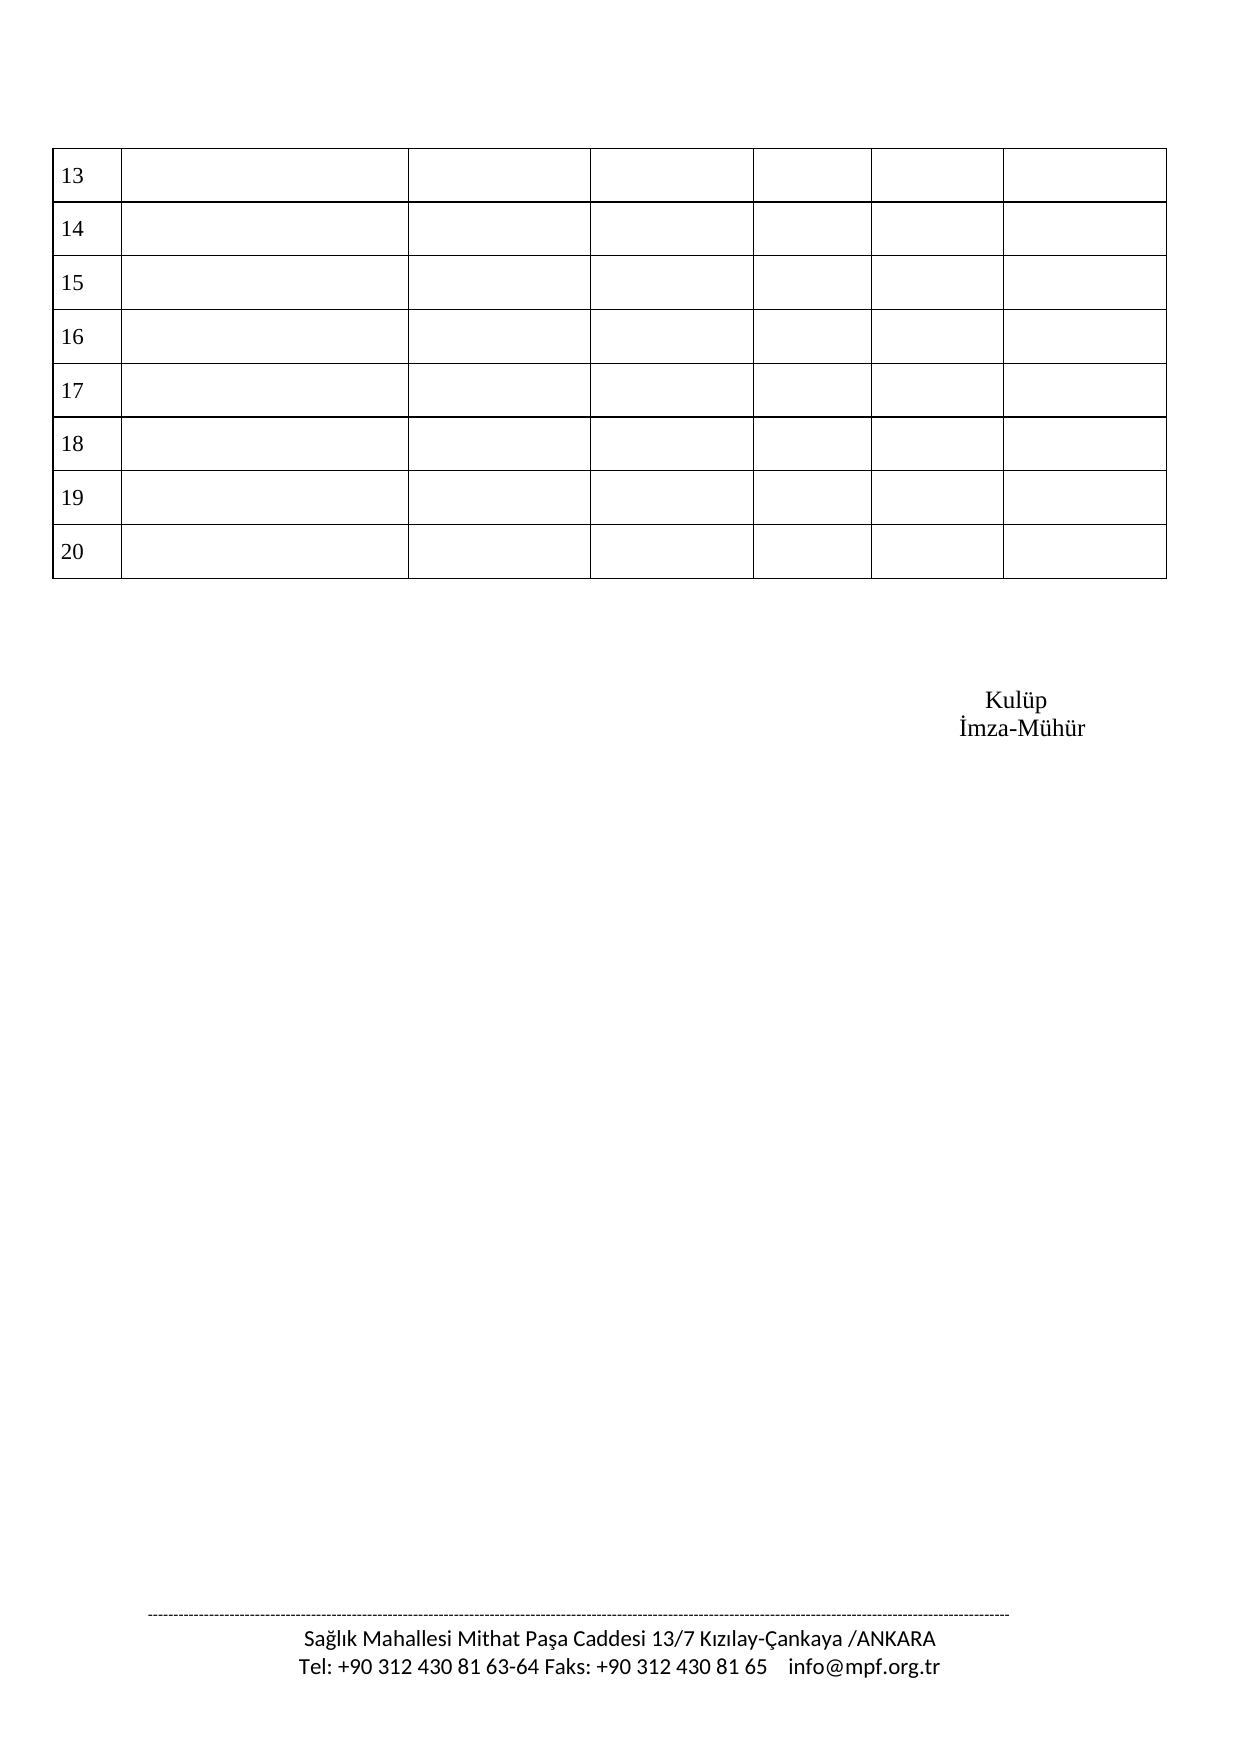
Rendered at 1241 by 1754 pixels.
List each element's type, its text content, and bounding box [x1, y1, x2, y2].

table_cell [872, 471, 1003, 524]
table_cell [1004, 256, 1166, 309]
table_cell [754, 418, 871, 470]
table_cell [122, 310, 408, 363]
table_cell [872, 310, 1003, 363]
table_cell 20 [54, 525, 121, 578]
table_cell [754, 310, 871, 363]
table_cell [122, 256, 408, 309]
table_cell [409, 418, 590, 470]
table_cell [122, 149, 408, 201]
table_cell [122, 418, 408, 470]
table_cell [1004, 310, 1166, 363]
table_cell [754, 364, 871, 416]
table_cell 18 [54, 418, 121, 470]
table_cell [1004, 525, 1166, 578]
table_cell [591, 471, 753, 524]
table_cell [122, 471, 408, 524]
table_cell [409, 364, 590, 416]
table_cell [754, 203, 871, 255]
table_cell 13 [54, 149, 121, 201]
table_cell [872, 149, 1003, 201]
table_cell [872, 203, 1003, 255]
table_cell 17 [54, 364, 121, 416]
table_cell [754, 471, 871, 524]
table_cell [1004, 418, 1166, 470]
table_cell [591, 525, 753, 578]
text İmza-Mühür [148, 713, 1093, 742]
table_cell [409, 525, 590, 578]
table_cell 19 [54, 471, 121, 524]
table_cell [591, 203, 753, 255]
table_cell [1004, 149, 1166, 201]
table_cell [872, 525, 1003, 578]
table_cell [591, 256, 753, 309]
table_cell [754, 525, 871, 578]
table_cell [1004, 471, 1166, 524]
table_cell [409, 149, 590, 201]
table_cell 16 [54, 310, 121, 363]
table_cell [591, 364, 753, 416]
table_cell [1004, 364, 1166, 416]
table_cell [122, 203, 408, 255]
table_cell [872, 364, 1003, 416]
table_cell [409, 310, 590, 363]
table_cell [409, 256, 590, 309]
table_cell [122, 364, 408, 416]
table_cell 15 [54, 256, 121, 309]
table_cell [591, 310, 753, 363]
table_cell [754, 256, 871, 309]
text Kulüp [148, 685, 1093, 713]
table_cell [409, 471, 590, 524]
table_cell [591, 149, 753, 201]
table_cell [754, 149, 871, 201]
table_cell [1004, 203, 1166, 255]
table_cell [122, 525, 408, 578]
table_cell [591, 418, 753, 470]
table_cell [409, 203, 590, 255]
table_cell 14 [54, 203, 121, 255]
table_cell [872, 418, 1003, 470]
table_cell [872, 256, 1003, 309]
